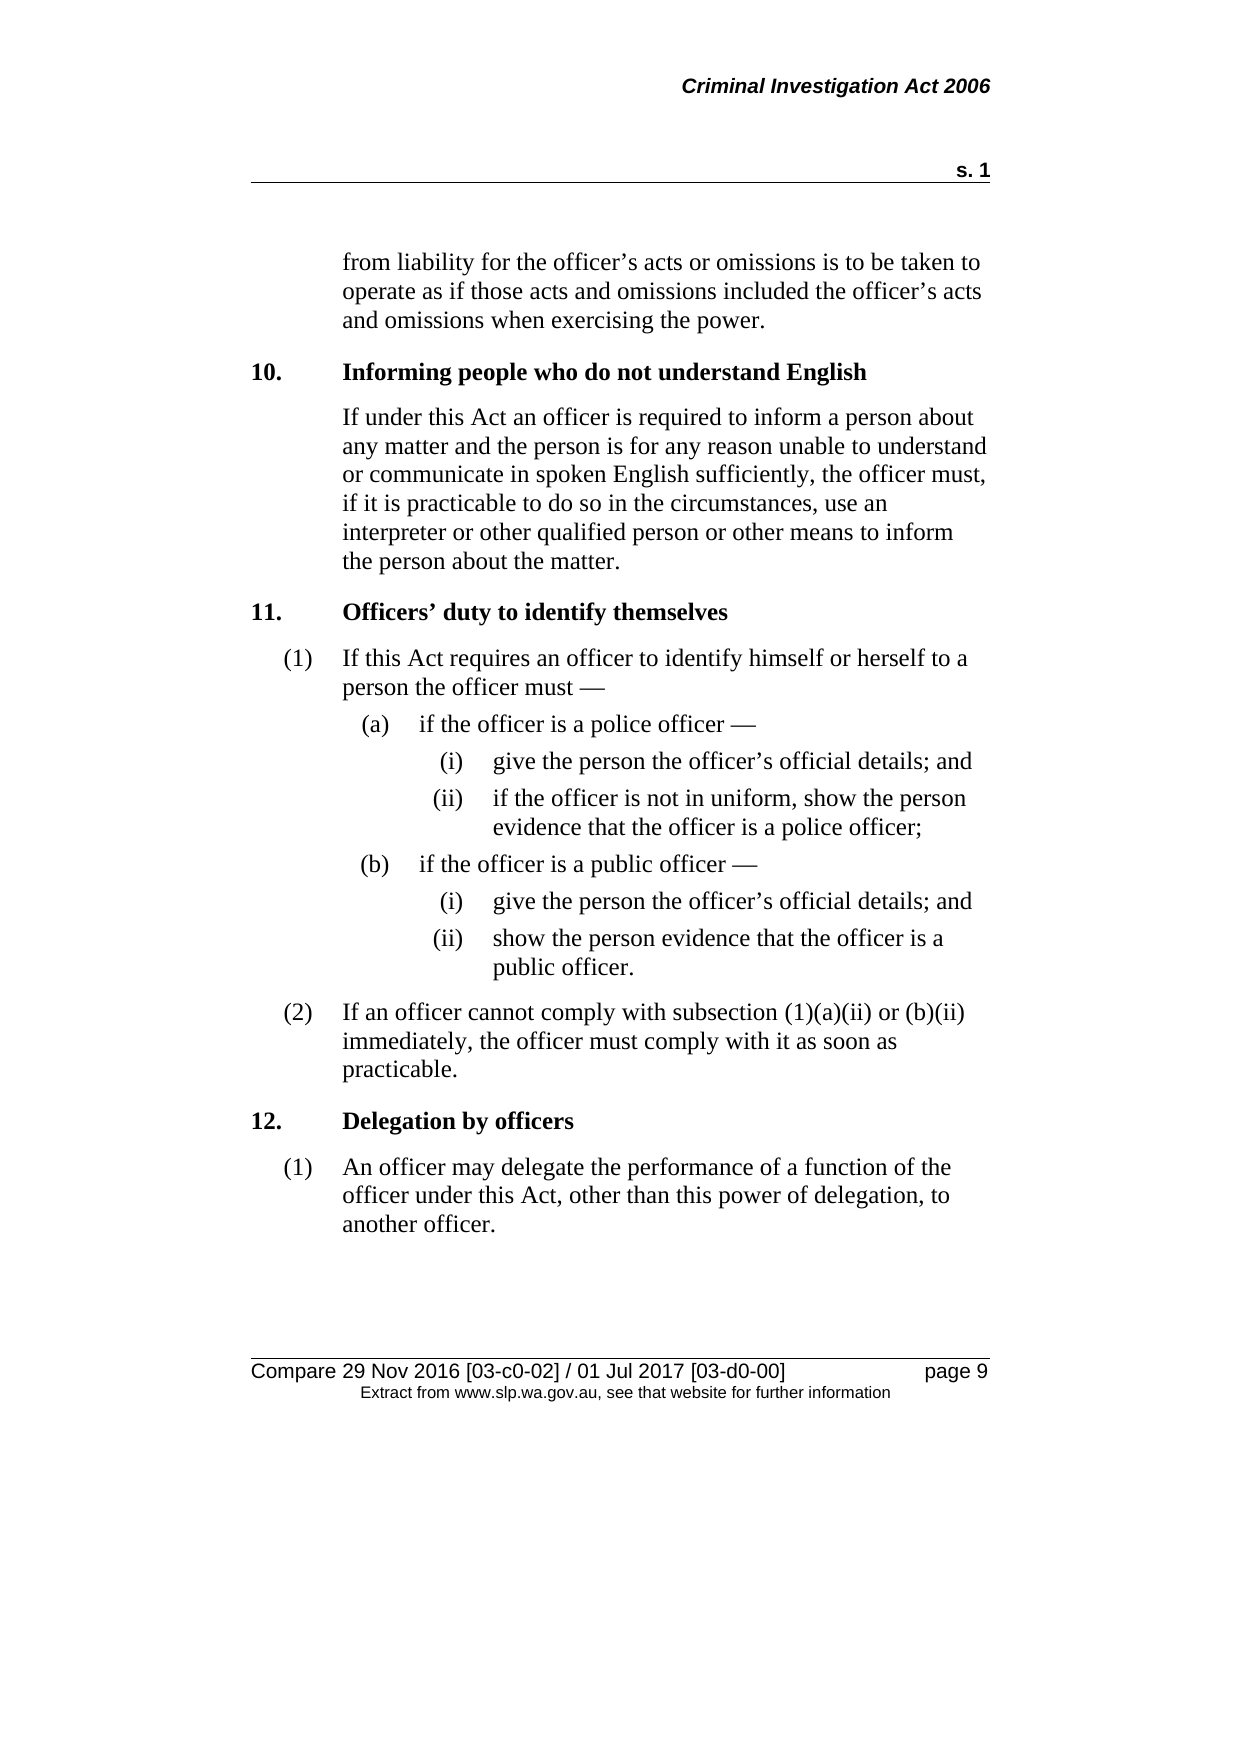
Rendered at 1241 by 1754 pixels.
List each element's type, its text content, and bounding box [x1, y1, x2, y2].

text (i) give the person the officer’s official details; and [251, 886, 990, 914]
text If under this Act an officer is required to inform a person about any matter and the person is for any reason unable to understand or communicate in spoken English sufficiently, the officer must, if it is practicable to do so in the circumstances, use an interpreter or other qualified person or other means to inform the person about the matter. [251, 402, 990, 574]
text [251, 247, 990, 334]
text (1) If this Act requires an officer to identify himself or herself to a person the officer must — [251, 643, 990, 700]
text (ii) show the person evidence that the officer is a public officer. [251, 923, 990, 980]
subtitle 11. Officers’ duty to identify themselves [251, 597, 990, 626]
text (b) if the officer is a public officer — [251, 849, 990, 877]
text (a) if the officer is a police officer — [251, 709, 990, 737]
text (2) If an officer cannot comply with subsection (1)(a)(ii) or (b)(ii) immediately, the officer must comply with it as soon as practicable. [251, 997, 990, 1083]
subtitle 10. Informing people who do not understand English [251, 357, 990, 385]
text (1) An officer may delegate the performance of a function of the officer under this Act, other than this power of delegation, to another officer. [251, 1152, 990, 1238]
subtitle 12. Delegation by officers [251, 1106, 990, 1135]
text (i) give the person the officer’s official details; and [251, 746, 990, 774]
text (ii) if the officer is not in uniform, show the person evidence that the officer is a police officer; [251, 783, 990, 840]
